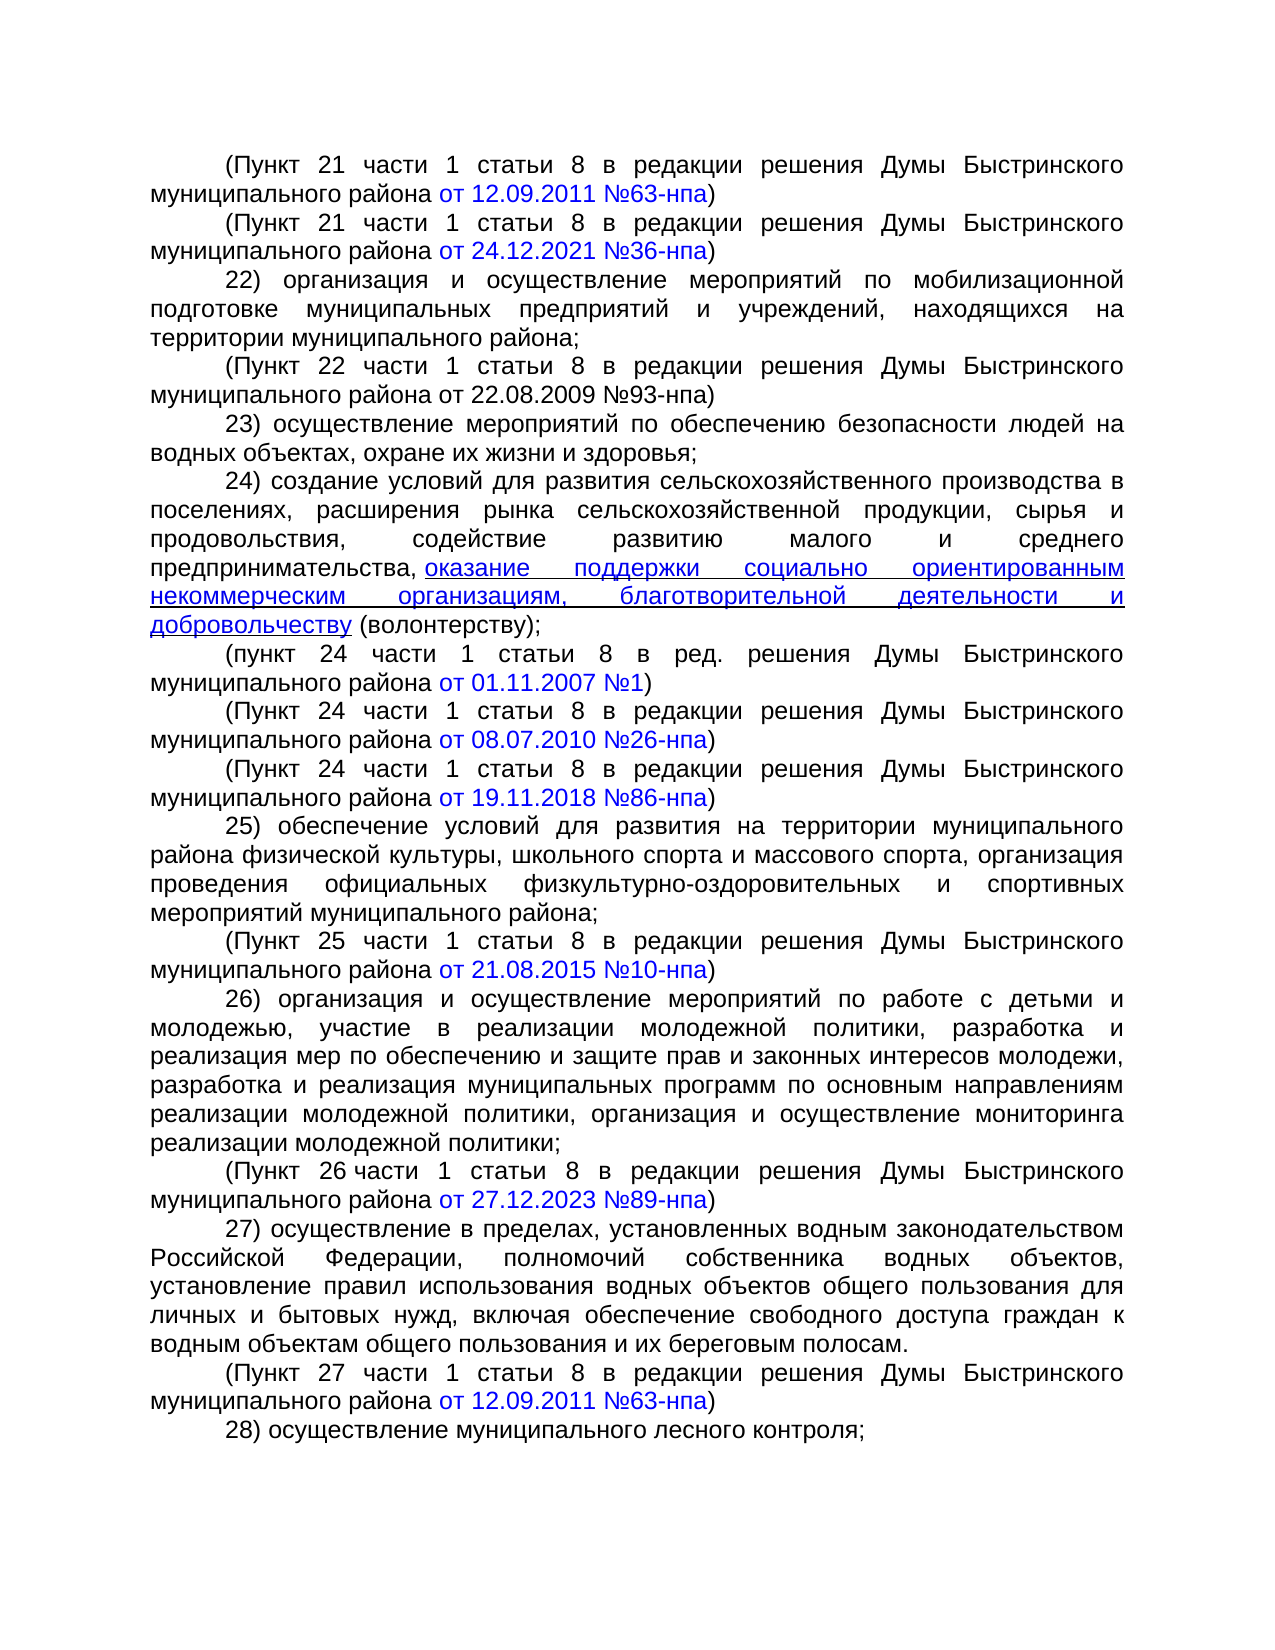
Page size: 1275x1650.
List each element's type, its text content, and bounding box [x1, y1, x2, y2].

text 22) организация и осуществление мероприятий по мобилизационной подготовке муниципальных предприятий и учреждений, находящихся на территории муниципального района; [150, 265, 1125, 351]
text (Пункт 25 части 1 статьи 8 в редакции решения Думы Быстринского муниципального района от 21.08.2015 №10-нпа) [150, 926, 1125, 984]
text 24) создание условий для развития сельскохозяйственного производства в поселениях, расширения рынка сельскохозяйственной продукции, сырья и продовольствия, содействие развитию малого и среднего предпринимательства, оказание поддержки социально ориентированным некоммерческим организациям, благотворительной деятельности и добровольчеству (волонтерству); [150, 466, 1125, 606]
text 23) осуществление мероприятий по обеспечению безопасности людей на водных объектах, охране их жизни и здоровья; [150, 409, 1125, 466]
text 27) осуществление в пределах, установленных водным законодательством Российской Федерации, полномочий собственника водных объектов, установление правил использования водных объектов общего пользования для личных и бытовых нужд, включая обеспечение свободного доступа граждан к водным объектам общего пользования и их береговым полосам. [150, 1214, 1125, 1357]
text (Пункт 21 части 1 статьи 8 в редакции решения Думы Быстринского муниципального района от 24.12.2021 №36-нпа) [150, 207, 1125, 265]
text (Пункт 26 части 1 статьи 8 в редакции решения Думы Быстринского муниципального района от 27.12.2023 №89-нпа) [150, 1156, 1125, 1214]
text (Пункт 24 части 1 статьи 8 в редакции решения Думы Быстринского муниципального района от 08.07.2010 №26-нпа) [150, 696, 1125, 754]
text (пункт 24 части 1 статьи 8 в ред. решения Думы Быстринского муниципального района от 01.11.2007 №1) [150, 639, 1125, 696]
text 26) организация и осуществление мероприятий по работе с детьми и молодежью, участие в реализации молодежной политики, разработка и реализация мер по обеспечению и защите прав и законных интересов молодежи, разработка и реализация муниципальных программ по основным направлениям реализации молодежной политики, организация и осуществление мониторинга реализации молодежной политики; [150, 984, 1125, 1156]
text 25) обеспечение условий для развития на территории муниципального района физической культуры, школьного спорта и массового спорта, организация проведения официальных физкультурно-оздоровительных и спортивных мероприятий муниципального района; [150, 811, 1125, 926]
text (Пункт 27 части 1 статьи 8 в редакции решения Думы Быстринского муниципального района от 12.09.2011 №63-нпа) [150, 1357, 1125, 1415]
text (Пункт 22 части 1 статьи 8 в редакции решения Думы Быстринского муниципального района от 22.08.2009 №93-нпа) [150, 351, 1125, 409]
text 28) осуществление муниципального лесного контроля; [150, 1415, 1125, 1444]
text (Пункт 21 части 1 статьи 8 в редакции решения Думы Быстринского муниципального района от 12.09.2011 №63-нпа) [150, 150, 1125, 207]
text 24) создание условий для развития сельскохозяйственного производства в поселениях, расширения рынка сельскохозяйственной продукции, сырья и продовольствия, содействие развитию малого и среднего предпринимательства, оказание поддержки социально ориентированным некоммерческим организациям, благотворительной деятельности и добровольчеству (волонтерству); [150, 608, 1125, 639]
text (Пункт 24 части 1 статьи 8 в редакции решения Думы Быстринского муниципального района от 19.11.2018 №86-нпа) [150, 754, 1125, 811]
